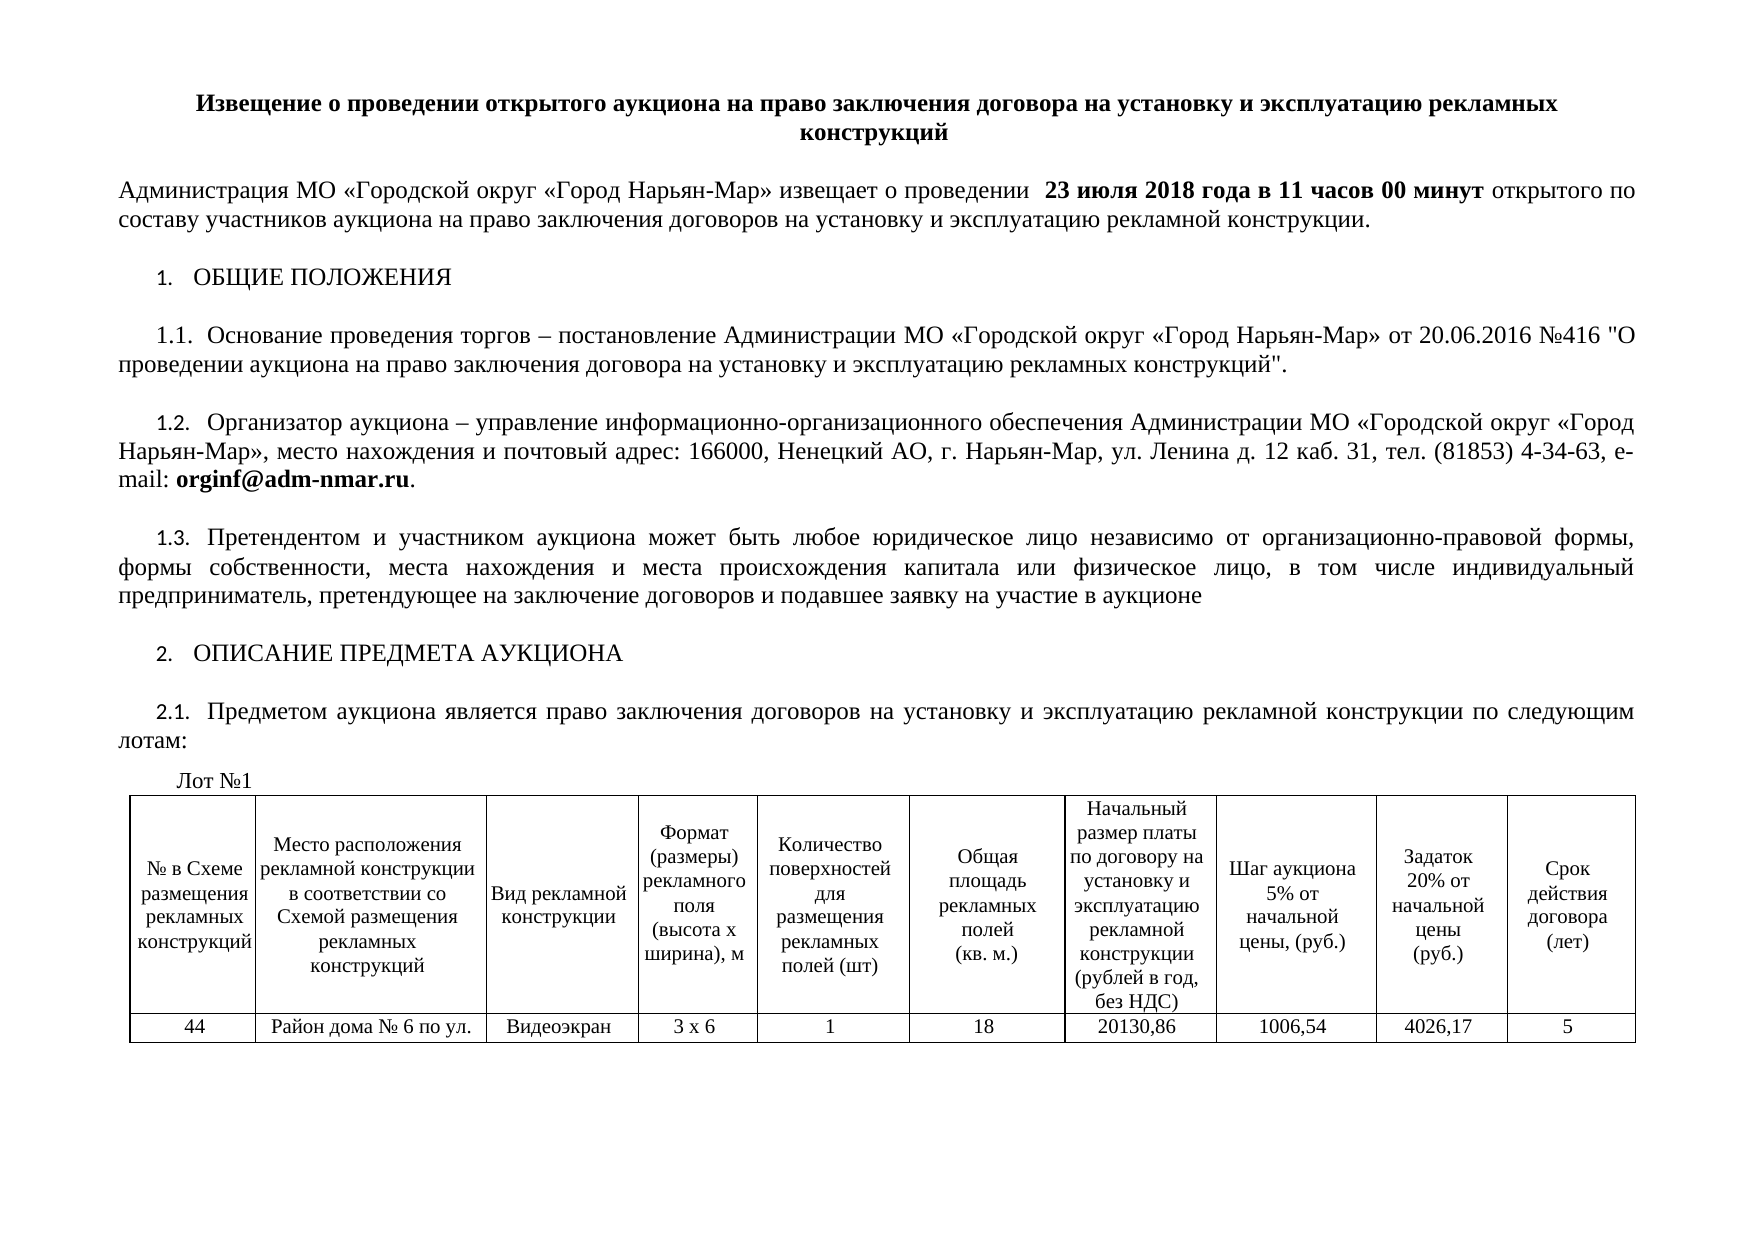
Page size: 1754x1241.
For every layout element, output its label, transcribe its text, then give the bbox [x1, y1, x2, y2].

table_header Формат (размеры) рекламного поля (высота х ширина), м [639, 796, 757, 1013]
table_header Количество поверхностей для размещения рекламных полей (шт) [758, 796, 909, 1013]
table_header № в Схеме размещения рекламных конструкций [131, 796, 255, 1013]
table_cell 20130,86 [1066, 1014, 1216, 1042]
list Претендентом и участником аукциона может быть любое юридическое лицо независимо от организационно-правовой формы, формы собственности, места нахождения и места происхождения капитала или физическое лицо, в том числе индивидуальный предприниматель, претендующее на заключение договоров и подавшее заявку на участие в аукционе [118, 522, 1636, 609]
table_cell 1006,54 [1217, 1014, 1376, 1042]
table_header Срок действия договора (лет) [1508, 796, 1635, 1013]
table_header Задаток 20% от начальной цены (руб.) [1377, 796, 1507, 1013]
text Извещение о проведении открытого аукциона на право заключения договора на установку и эксплуатацию рекламных конструкций [118, 88, 1636, 146]
table_cell 1 [758, 1014, 909, 1042]
list Основание проведения торгов – постановление Администрации МО «Городской округ «Город Нарьян-Мар» от 20.06.2016 №416 "О проведении аукциона на право заключения договора на установку и эксплуатацию рекламных конструкций". [118, 320, 1636, 378]
table_cell 5 [1508, 1014, 1635, 1042]
table_header Начальный размер платы по договору на установку и эксплуатацию рекламной конструкции (рублей в год, без НДС) [1066, 796, 1216, 1013]
table_cell 4026,17 [1377, 1014, 1507, 1042]
list ОПИСАНИЕ ПРЕДМЕТА АУКЦИОНА [156, 638, 1636, 667]
table_header Шаг аукциона 5% от начальной цены, (руб.) [1217, 796, 1376, 1013]
table_header Место расположения рекламной конструкции в соответствии со Схемой размещения рекламных конструкций [256, 796, 486, 1013]
list Организатор аукциона – управление информационно-организационного обеспечения Администрации МО «Городской округ «Город Нарьян-Мар», место нахождения и почтовый адрес: 166000, Ненецкий АО, г. Нарьян-Мар, ул. Ленина д. 12 каб. 31, тел. (81853) 4-34-63, e-mail: orginf@adm-nmar.ru. [118, 407, 1636, 493]
table_cell Видеоэкран [487, 1014, 638, 1042]
table_cell 18 [910, 1014, 1064, 1042]
text Лот №1 [118, 767, 1636, 793]
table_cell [256, 1014, 486, 1042]
table_cell 3 х 6 [639, 1014, 757, 1042]
text Администрация МО «Городской округ «Город Нарьян-Мар» извещает о проведении 23 июля 2018 года в 11 часов 00 минут открытого по составу участников аукциона на право заключения договоров на установку и эксплуатацию рекламной конструкции. [118, 175, 1636, 233]
table_header Общая площадь рекламных полей (кв. м.) [910, 796, 1064, 1013]
table_header Вид рекламной конструкции [487, 796, 638, 1013]
table_cell 44 [131, 1014, 255, 1042]
list ОБЩИЕ ПОЛОЖЕНИЯ [156, 262, 1636, 291]
list Предметом аукциона является право заключения договоров на установку и эксплуатацию рекламной конструкции по следующим лотам: [118, 696, 1636, 754]
